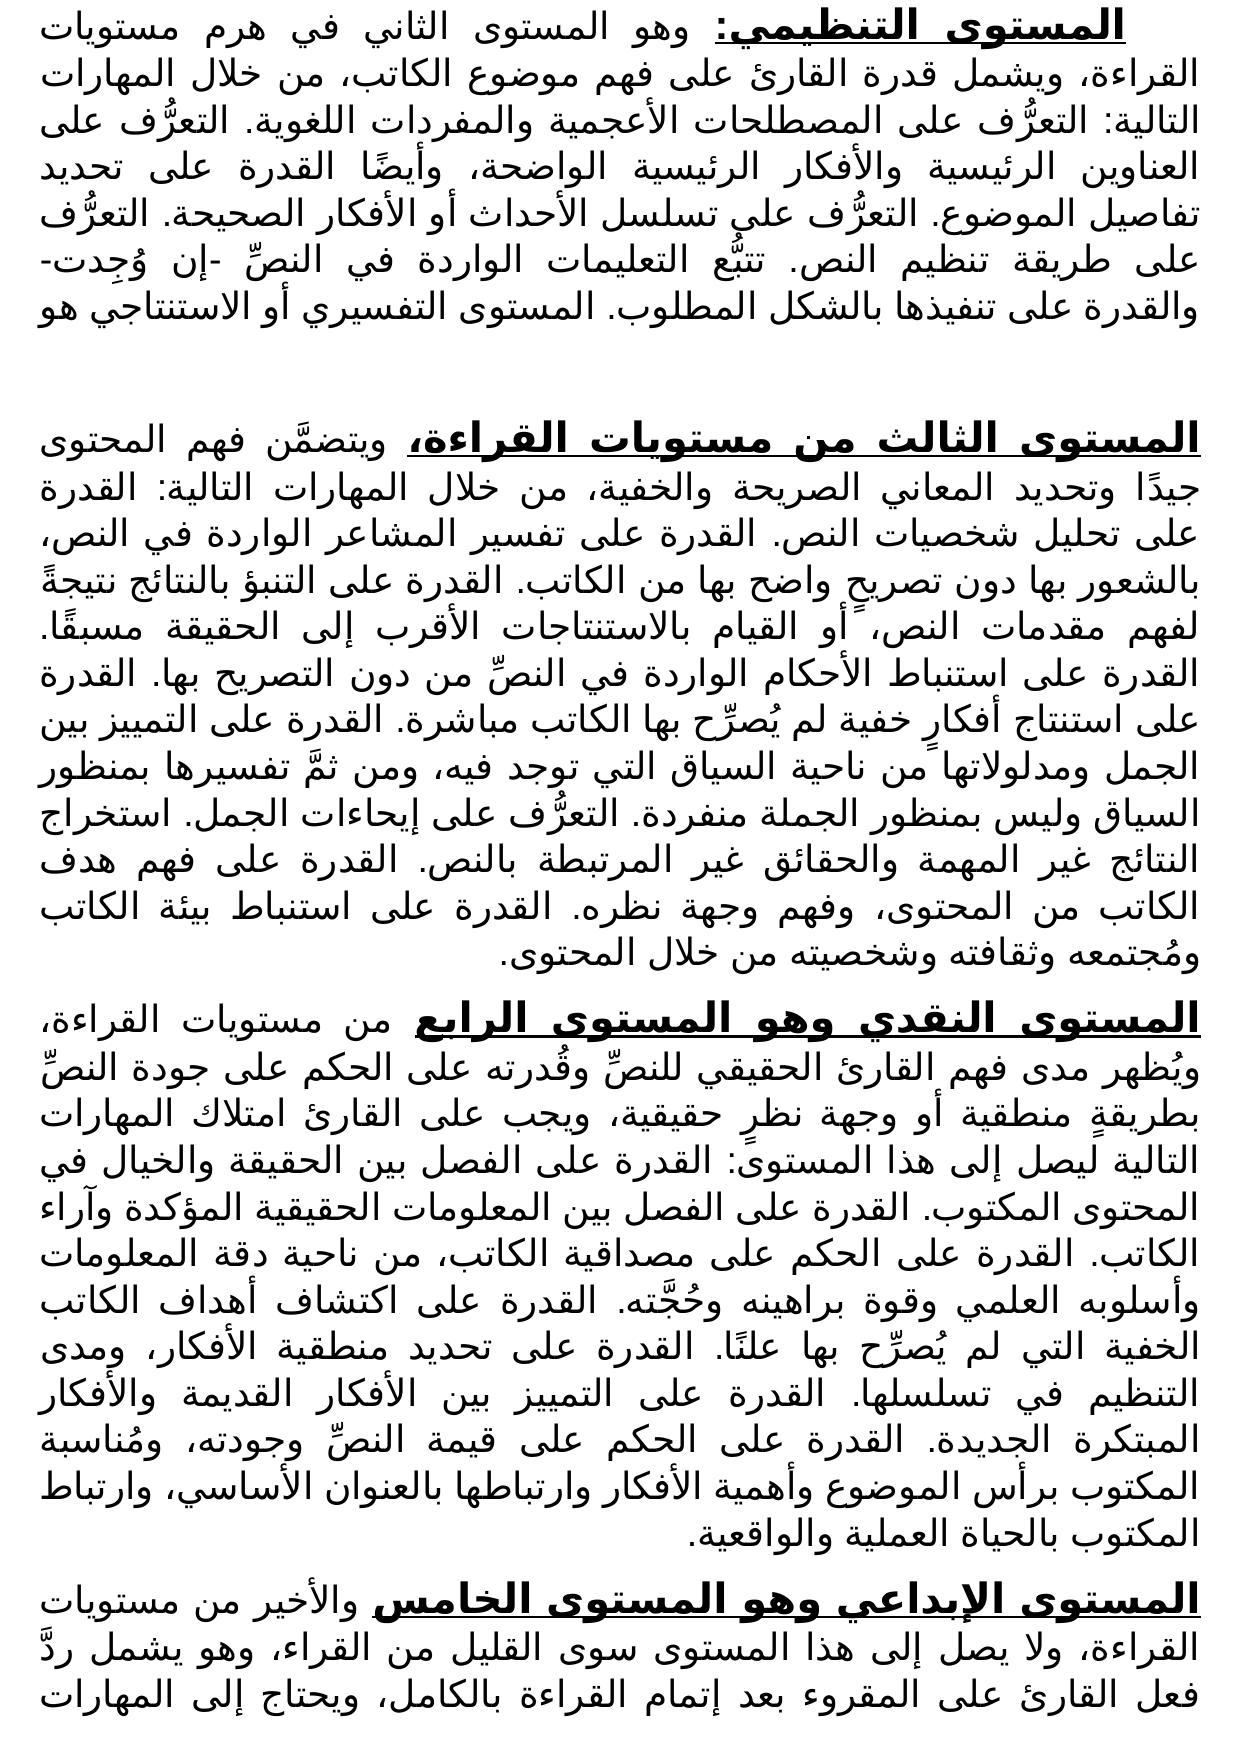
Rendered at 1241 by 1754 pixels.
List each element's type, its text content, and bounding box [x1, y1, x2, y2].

text المستوى النقدي وهو المستوى الرابع من مستويات القراءة، ويُظهر مدى فهم القارئ الحقيقي للنصِّ وقُدرته على الحكم على جودة النصِّ بطريقةٍ منطقية أو وجهة نظرٍ حقيقية، ويجب على القارئ امتلاك المهارات التالية ليصل إلى هذا المستوى: القدرة على الفصل بين الحقيقة والخيال في المحتوى المكتوب. القدرة على الفصل بين المعلومات الحقيقية المؤكدة وآراء الكاتب. القدرة على الحكم على مصداقية الكاتب، من ناحية دقة المعلومات وأسلوبه العلمي وقوة براهينه وحُجَّته. القدرة على اكتشاف أهداف الكاتب الخفية التي لم يُصرِّح بها علنًا. القدرة على تحديد منطقية الأفكار، ومدى التنظيم في تسلسلها. القدرة على التمييز بين الأفكار القديمة والأفكار المبتكرة الجديدة. القدرة على الحكم على قيمة النصِّ وجودته، ومُناسبة المكتوب برأس الموضوع وأهمية الأفكار وارتباطها بالعنوان الأساسي، وارتباط المكتوب بالحياة العملية والواقعية. [39, 994, 1201, 1554]
text المستوى التنظيمي: وهو المستوى الثاني في هرم مستويات القراءة، ويشمل قدرة القارئ على فهم موضوع الكاتب، من خلال المهارات التالية: التعرُّف على المصطلحات الأعجمية والمفردات اللغوية. التعرُّف على العناوين الرئيسية والأفكار الرئيسية الواضحة، وأيضًا القدرة على تحديد تفاصيل الموضوع. التعرُّف على تسلسل الأحداث أو الأفكار الصحيحة. التعرُّف على طريقة تنظيم النص. تتبُّع التعليمات الواردة في النصِّ -إن وُجِدت- والقدرة على تنفيذها بالشكل المطلوب. المستوى التفسيري أو الاستنتاجي هو [39, 0, 1201, 327]
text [39, 1574, 1201, 1715]
text المستوى الثالث من مستويات القراءة، ويتضمَّن فهم المحتوى جيدًا وتحديد المعاني الصريحة والخفية، من خلال المهارات التالية: القدرة على تحليل شخصيات النص. القدرة على تفسير المشاعر الواردة في النص، بالشعور بها دون تصريحٍ واضح بها من الكاتب. القدرة على التنبؤ بالنتائج نتيجةً لفهم مقدمات النص، أو القيام بالاستنتاجات الأقرب إلى الحقيقة مسبقًا. القدرة على استنباط الأحكام الواردة في النصِّ من دون التصريح بها. القدرة على استنتاج أفكارٍ خفية لم يُصرِّح بها الكاتب مباشرة. القدرة على التمييز بين الجمل ومدلولاتها من ناحية السياق التي توجد فيه، ومن ثمَّ تفسيرها بمنظور السياق وليس بمنظور الجملة منفردة. التعرُّف على إيحاءات الجمل. استخراج النتائج غير المهمة والحقائق غير المرتبطة بالنص. القدرة على فهم هدف الكاتب من المحتوى، وفهم وجهة نظره. القدرة على استنباط بيئة الكاتب ومُجتمعه وثقافته وشخصيته من خلال المحتوى. [39, 413, 1201, 974]
